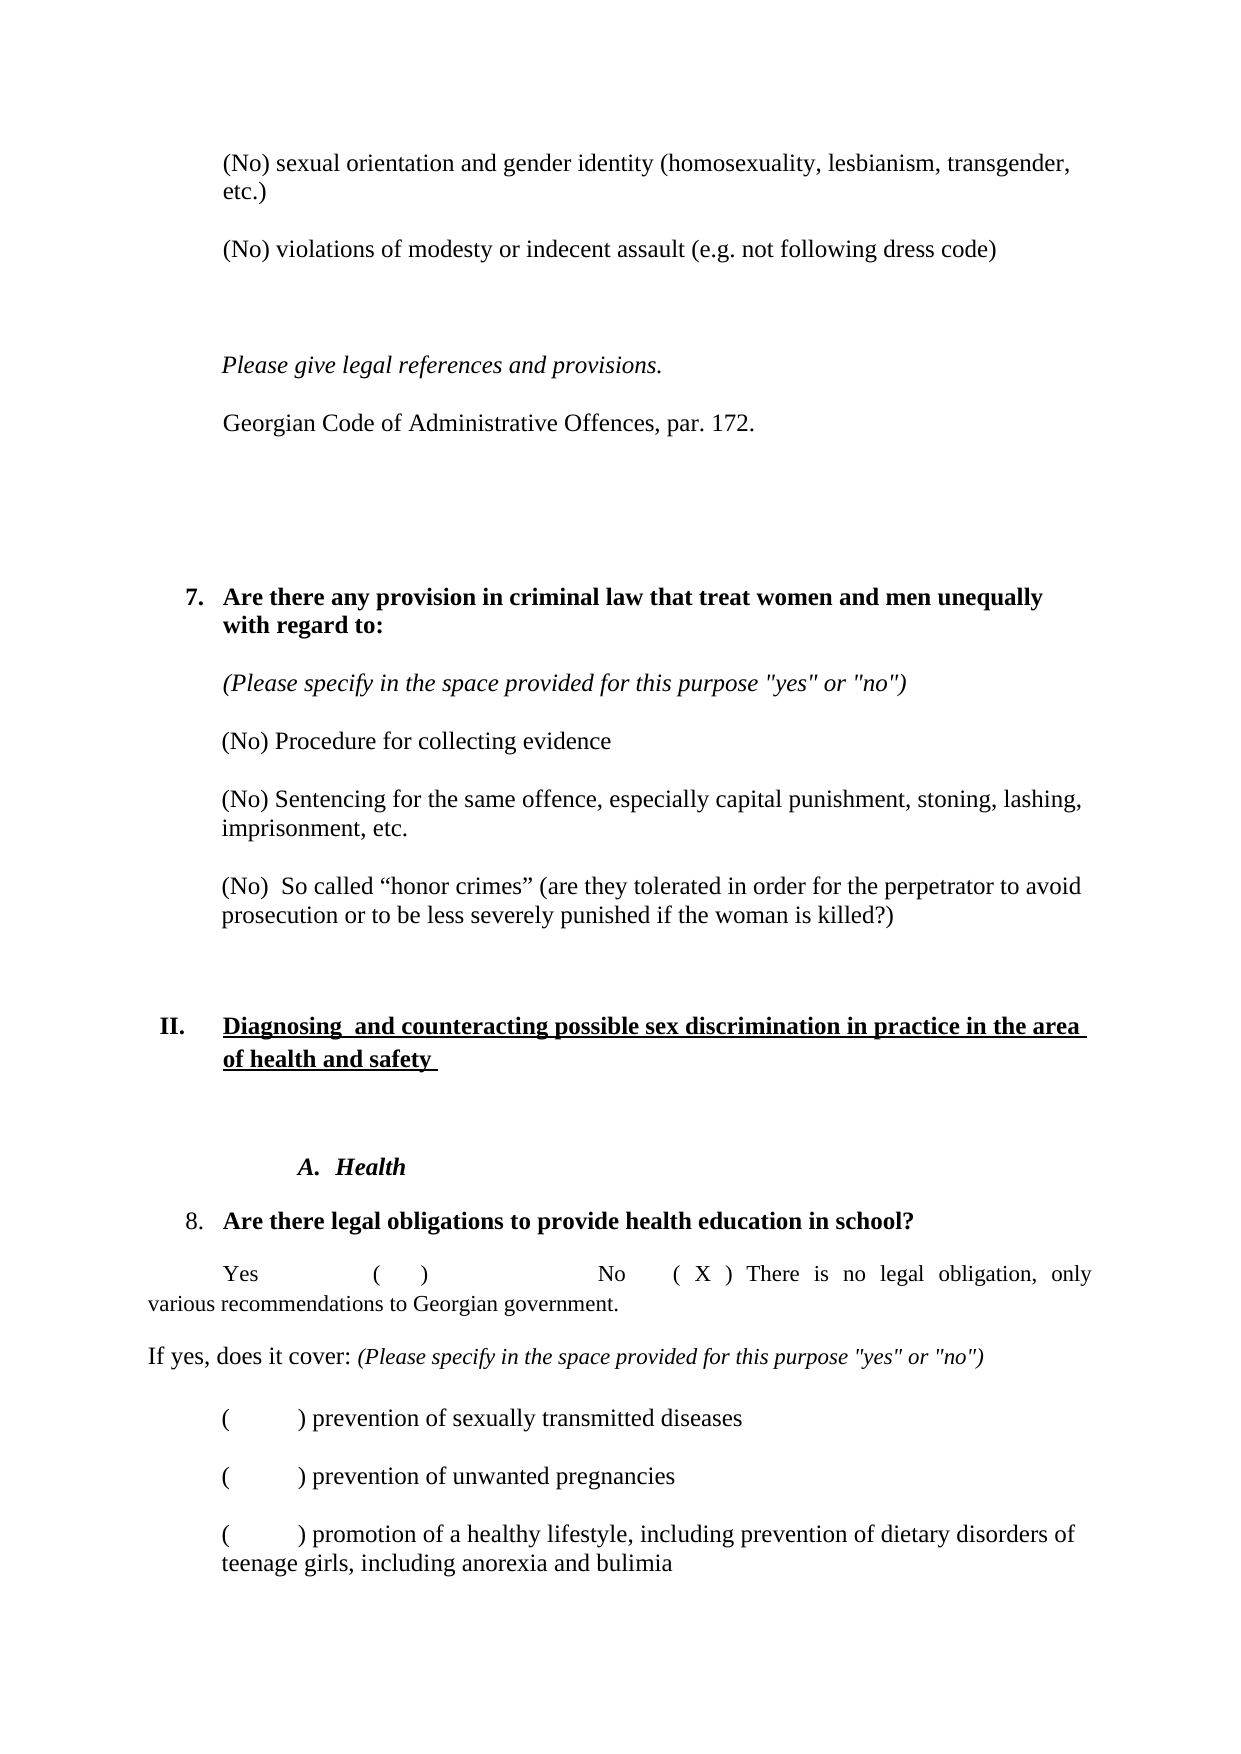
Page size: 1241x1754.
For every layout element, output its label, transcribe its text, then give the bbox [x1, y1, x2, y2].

text If yes, does it cover: (Please specify in the space provided for this purpose "yes" or "no") [148, 1341, 1093, 1370]
list Are there legal obligations to provide health education in school? [185, 1206, 1093, 1235]
text (No) sexual orientation and gender identity (homosexuality, lesbianism, transgender, etc.) [223, 148, 1093, 205]
text (Please specify in the space provided for this purpose "yes" or "no") [223, 668, 1093, 697]
text (No) Procedure for collecting evidence [221, 726, 1093, 755]
text Georgian Code of Administrative Offences, par. 172. [223, 408, 1093, 437]
text ( ) prevention of unwanted pregnancies [221, 1461, 1093, 1490]
text ( ) promotion of a healthy lifestyle, including prevention of dietary disorders of teenage girls, including anorexia and bulimia [221, 1519, 1093, 1577]
list Diagnosing and counteracting possible sex discrimination in practice in the area of health and safety [185, 1011, 1093, 1073]
list Are there any provision in criminal law that treat women and men unequally with regard to: [185, 582, 1093, 639]
list Health [298, 1152, 1093, 1181]
text (No) Sentencing for the same offence, especially capital punishment, stoning, lashing, imprisonment, etc. [221, 784, 1093, 842]
text (No) violations of modesty or indecent assault (e.g. not following dress code) [223, 234, 1093, 263]
text (No) So called “honor crimes” (are they tolerated in order for the perpetrator to avoid prosecution or to be less severely punished if the woman is killed?) [221, 871, 1093, 928]
text ( ) prevention of sexually transmitted diseases [221, 1403, 1093, 1432]
list Yes ( ) No ( X ) There is no legal obligation, only various recommendations to Georgian government. [148, 1260, 1093, 1316]
text Please give legal references and provisions. [148, 350, 1093, 379]
